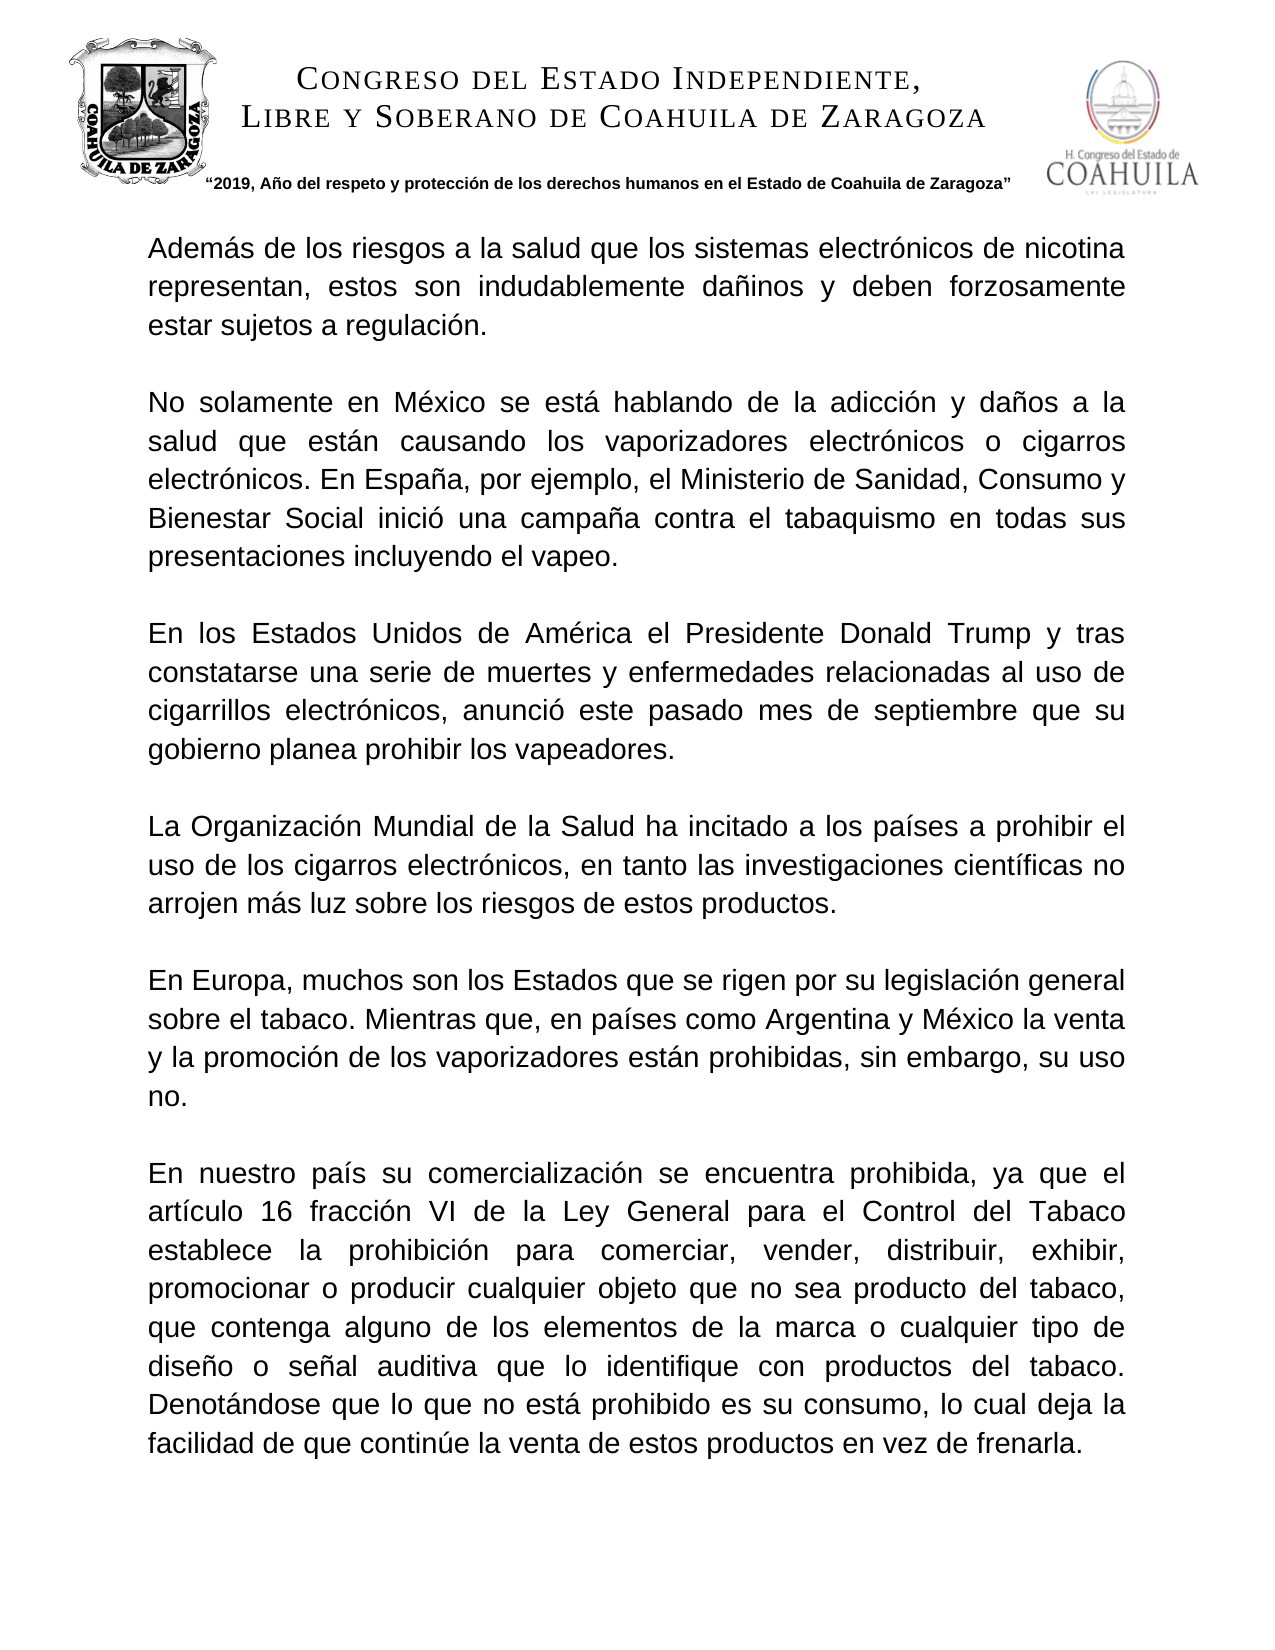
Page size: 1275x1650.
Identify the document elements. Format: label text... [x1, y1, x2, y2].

text Además de los riesgos a la salud que los sistemas electrónicos de nicotina representan, estos son indudablemente dañinos y deben forzosamente estar sujetos a regulación. [148, 231, 1127, 342]
text En nuestro país su comercialización se encuentra prohibida, ya que el artículo 16 fracción VI de la Ley General para el Control del Tabaco establece la prohibición para comerciar, vender, distribuir, exhibir, promocionar o producir cualquier objeto que no sea producto del tabaco, que contenga alguno de los elementos de la marca o cualquier tipo de diseño o señal auditiva que lo identifique con productos del tabaco. Denotándose que lo que no está prohibido es su consumo, lo cual deja la facilidad de que continúe la venta de estos productos en vez de frenarla. [148, 1156, 1127, 1459]
text En los Estados Unidos de América el Presidente Donald Trump y tras constatarse una serie de muertes y enfermedades relacionadas al uso de cigarrillos electrónicos, anunció este pasado mes de septiembre que su gobierno planea prohibir los vapeadores. [148, 616, 1127, 766]
picture [1044, 58, 1203, 198]
text La Organización Mundial de la Salud ha incitado a los países a prohibir el uso de los cigarros electrónicos, en tanto las investigaciones científicas no arrojen más luz sobre los riesgos de estos productos. [148, 809, 1127, 920]
text No solamente en México se está hablando de la adicción y daños a la salud que están causando los vaporizadores electrónicos o cigarros electrónicos. En España, por ejemplo, el Ministerio de Sanidad, Consumo y Bienestar Social inició una campaña contra el tabaquismo en todas sus presentaciones incluyendo el vapeo. [148, 385, 1127, 573]
picture [68, 38, 217, 184]
text En Europa, muchos son los Estados que se rigen por su legislación general sobre el tabaco. Mientras que, en países como Argentina y México la venta y la promoción de los vaporizadores están prohibidas, sin embargo, su uso no. [148, 963, 1127, 1112]
